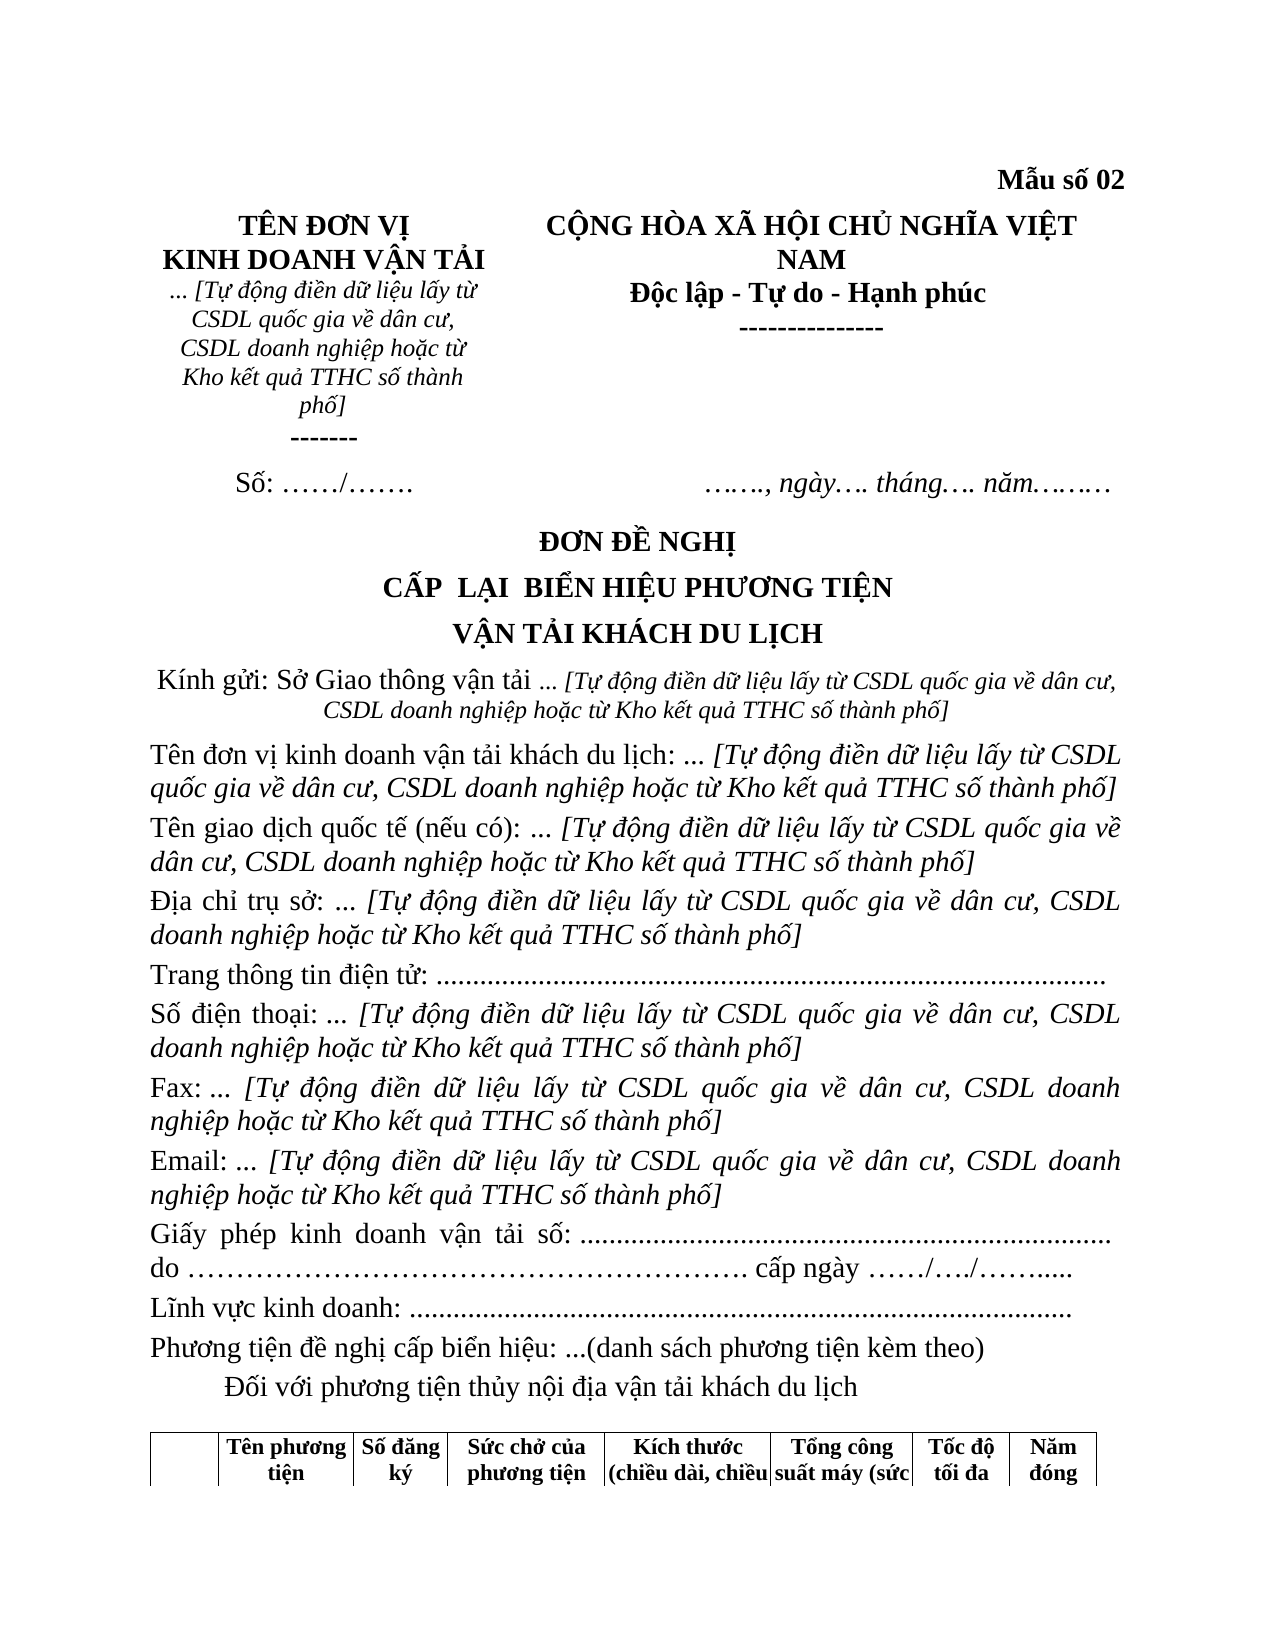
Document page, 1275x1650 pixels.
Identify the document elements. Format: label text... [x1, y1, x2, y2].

table_header CỘNG HÒA XÃ HỘI CHỦ NGHĨA VIỆT NAM Độc lập - Tự do - Hạnh phúc --------------- [498, 209, 1125, 453]
text CẤP LẠI BIỂN HIỆU PHƯƠNG TIỆN [150, 570, 1125, 603]
table_header Năm đóng [1010, 1433, 1096, 1486]
text Đối với phương tiện thủy nội địa vận tải khách du lịch [150, 1369, 1125, 1403]
text Số điện thoại: ... [Tự động điền dữ liệu lấy từ CSDL quốc gia về dân cư, CSDL doanh nghiệp hoặc từ Kho kết quả TTHC số thành phố] [150, 997, 1125, 1064]
text Fax: ... [Tự động điền dữ liệu lấy từ CSDL quốc gia về dân cư, CSDL doanh nghiệp hoặc từ Kho kết quả TTHC số thành phố] [150, 1070, 1125, 1137]
text Giấy phép kinh doanh vận tải số: ......................................................................... do …………………………………………………. cấp ngày ……/…./……..... [150, 1217, 1125, 1284]
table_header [448, 1433, 604, 1486]
table_header [151, 1433, 218, 1486]
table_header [771, 1433, 912, 1486]
table_cell Số: ……/……. [150, 453, 498, 511]
text Lĩnh vực kinh doanh: ........................................................................................... [150, 1290, 1125, 1323]
text VẬN TẢI KHÁCH DU LỊCH [150, 616, 1125, 649]
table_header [913, 1433, 1009, 1486]
text Tên đơn vị kinh doanh vận tải khách du lịch: ... [Tự động điền dữ liệu lấy từ CSDL quốc gia về dân cư, CSDL doanh nghiệp hoặc từ Kho kết quả TTHC số thành phố] [150, 737, 1125, 804]
text Phương tiện đề nghị cấp biển hiệu: ...(danh sách phương tiện kèm theo) [150, 1330, 1125, 1363]
table_header Tên phương tiện [219, 1433, 353, 1486]
text Kính gửi: Sở Giao thông vận tải ... [Tự động điền dữ liệu lấy từ CSDL quốc gia về dân cư, CSDL doanh nghiệp hoặc từ Kho kết quả TTHC số thành phố] [150, 662, 1125, 724]
text ĐƠN ĐỀ NGHỊ [150, 524, 1125, 557]
table_header TÊN ĐƠN VỊ KINH DOANH VẬN TẢI ... [Tự động điền dữ liệu lấy từ CSDL quốc gia về dân cư, CSDL doanh nghiệp hoặc từ Kho kết quả TTHC số thành phố] ------- [150, 209, 498, 453]
table_header Số đăng ký [354, 1433, 447, 1486]
text Mẫu số 02 [150, 162, 1125, 196]
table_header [605, 1433, 770, 1486]
table_cell ……., ngày…. tháng…. năm……… [498, 453, 1125, 511]
text Email: ... [Tự động điền dữ liệu lấy từ CSDL quốc gia về dân cư, CSDL doanh nghiệp hoặc từ Kho kết quả TTHC số thành phố] [150, 1143, 1125, 1210]
text Tên giao dịch quốc tế (nếu có): ... [Tự động điền dữ liệu lấy từ CSDL quốc gia về dân cư, CSDL doanh nghiệp hoặc từ Kho kết quả TTHC số thành phố] [150, 810, 1125, 877]
text Trang thông tin điện tử: ............................................................................................ [150, 957, 1125, 990]
text Địa chỉ trụ sở: ... [Tự động điền dữ liệu lấy từ CSDL quốc gia về dân cư, CSDL doanh nghiệp hoặc từ Kho kết quả TTHC số thành phố] [150, 883, 1125, 951]
